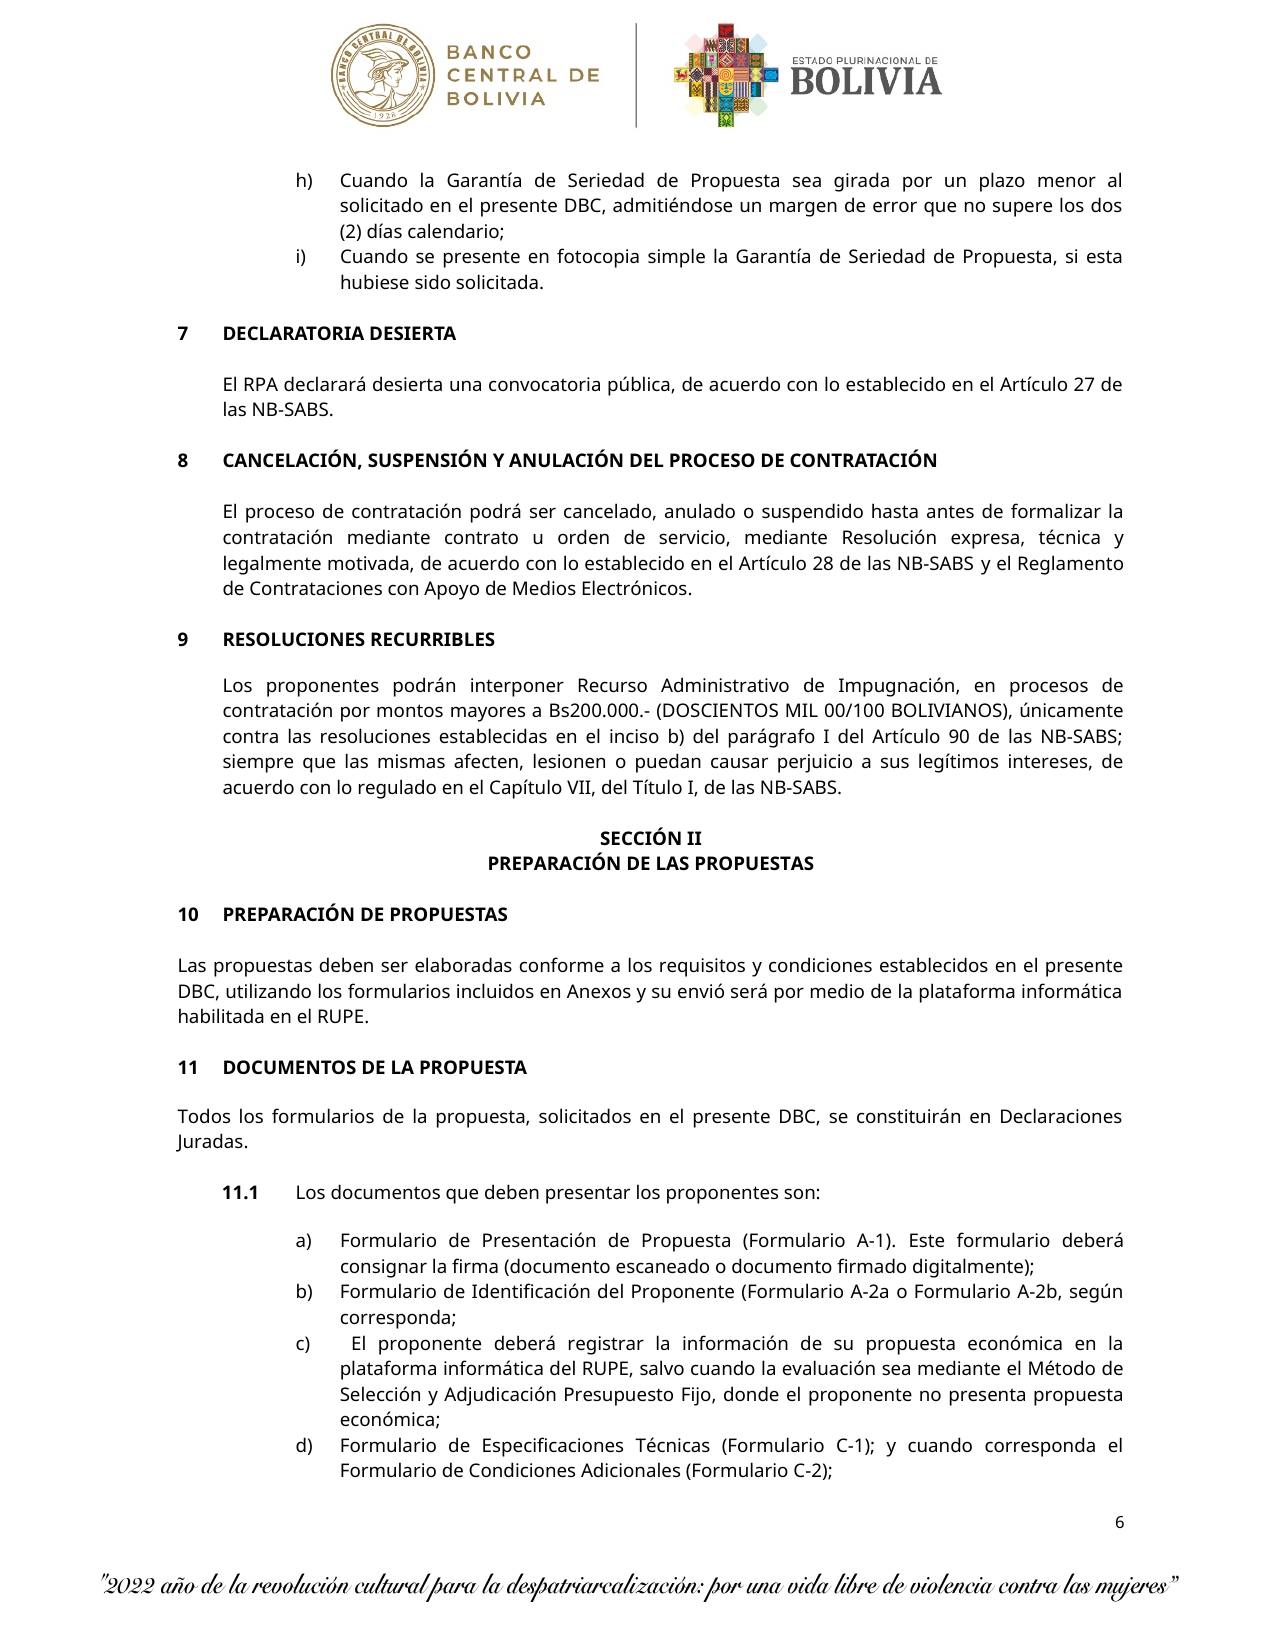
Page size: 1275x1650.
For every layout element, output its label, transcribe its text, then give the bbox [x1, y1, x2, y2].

text Las propuestas deben ser elaboradas conforme a los requisitos y condiciones establecidos en el presente DBC, utilizando los formularios incluidos en Anexos y su envió será por medio de la plataforma informática habilitada en el RUPE. [177, 953, 1124, 1029]
list Cuando la Garantía de Seriedad de Propuesta sea girada por un plazo menor al solicitado en el presente DBC, admitiéndose un margen de error que no supere los dos (2) días calendario; [295, 148, 1124, 244]
text PREPARACIÓN DE LAS PROPUESTAS [177, 851, 1124, 876]
title RESOLUCIONES RECURRIBLES [177, 626, 1124, 652]
list Cuando se presente en fotocopia simple la Garantía de Seriedad de Propuesta, si esta hubiese sido solicitada. [295, 244, 1124, 295]
title DOCUMENTOS DE LA PROPUESTA [177, 1055, 1124, 1080]
list Formulario de Especificaciones Técnicas (Formulario C-1); y cuando corresponda el Formulario de Condiciones Adicionales (Formulario C-2); [295, 1432, 1124, 1483]
text El proceso de contratación podrá ser cancelado, anulado o suspendido hasta antes de formalizar la contratación mediante contrato u orden de servicio, mediante Resolución expresa, técnica y legalmente motivada, de acuerdo con lo establecido en el Artículo 28 de las NB-SABS y el Reglamento de Contrataciones con Apoyo de Medios Electrónicos. [222, 499, 1124, 601]
list Formulario de Presentación de Propuesta (Formulario A-1). Este formulario deberá consignar la firma (documento escaneado o documento firmado digitalmente); [295, 1228, 1124, 1279]
title PREPARACIÓN DE PROPUESTAS [177, 902, 1124, 927]
title DECLARATORIA DESIERTA [177, 320, 1124, 346]
list Los documentos que deben presentar los proponentes son: [222, 1179, 1124, 1205]
text El RPA declarará desierta una convocatoria pública, de acuerdo con lo establecido en el Artículo 27 de las NB-SABS. [222, 371, 1124, 422]
list El proponente deberá registrar la información de su propuesta económica en la plataforma informática del RUPE, salvo cuando la evaluación sea mediante el Método de Selección y Adjudicación Presupuesto Fijo, donde el proponente no presenta propuesta económica; [295, 1330, 1124, 1432]
picture [0, 1556, 1275, 1621]
text Los proponentes podrán interponer Recurso Administrativo de Impugnación, en procesos de contratación por montos mayores a Bs200.000.- (DOSCIENTOS MIL 00/100 BOLIVIANOS), únicamente contra las resoluciones establecidas en el inciso b) del parágrafo I del Artículo 90 de las NB-SABS; siempre que las mismas afecten, lesionen o puedan causar perjuicio a sus legítimos intereses, de acuerdo con lo regulado en el Capítulo VII, del Título I, de las NB-SABS. [222, 672, 1124, 799]
text SECCIÓN II [177, 825, 1124, 851]
picture [0, 5, 1272, 166]
list Formulario de Identificación del Proponente (Formulario A-2a o Formulario A-2b, según corresponda; [295, 1279, 1124, 1330]
text Todos los formularios de la propuesta, solicitados en el presente DBC, se constituirán en Declaraciones Juradas. [177, 1103, 1124, 1154]
title CANCELACIÓN, SUSPENSIÓN Y ANULACIÓN DEL PROCESO DE CONTRATACIÓN [177, 448, 1124, 473]
